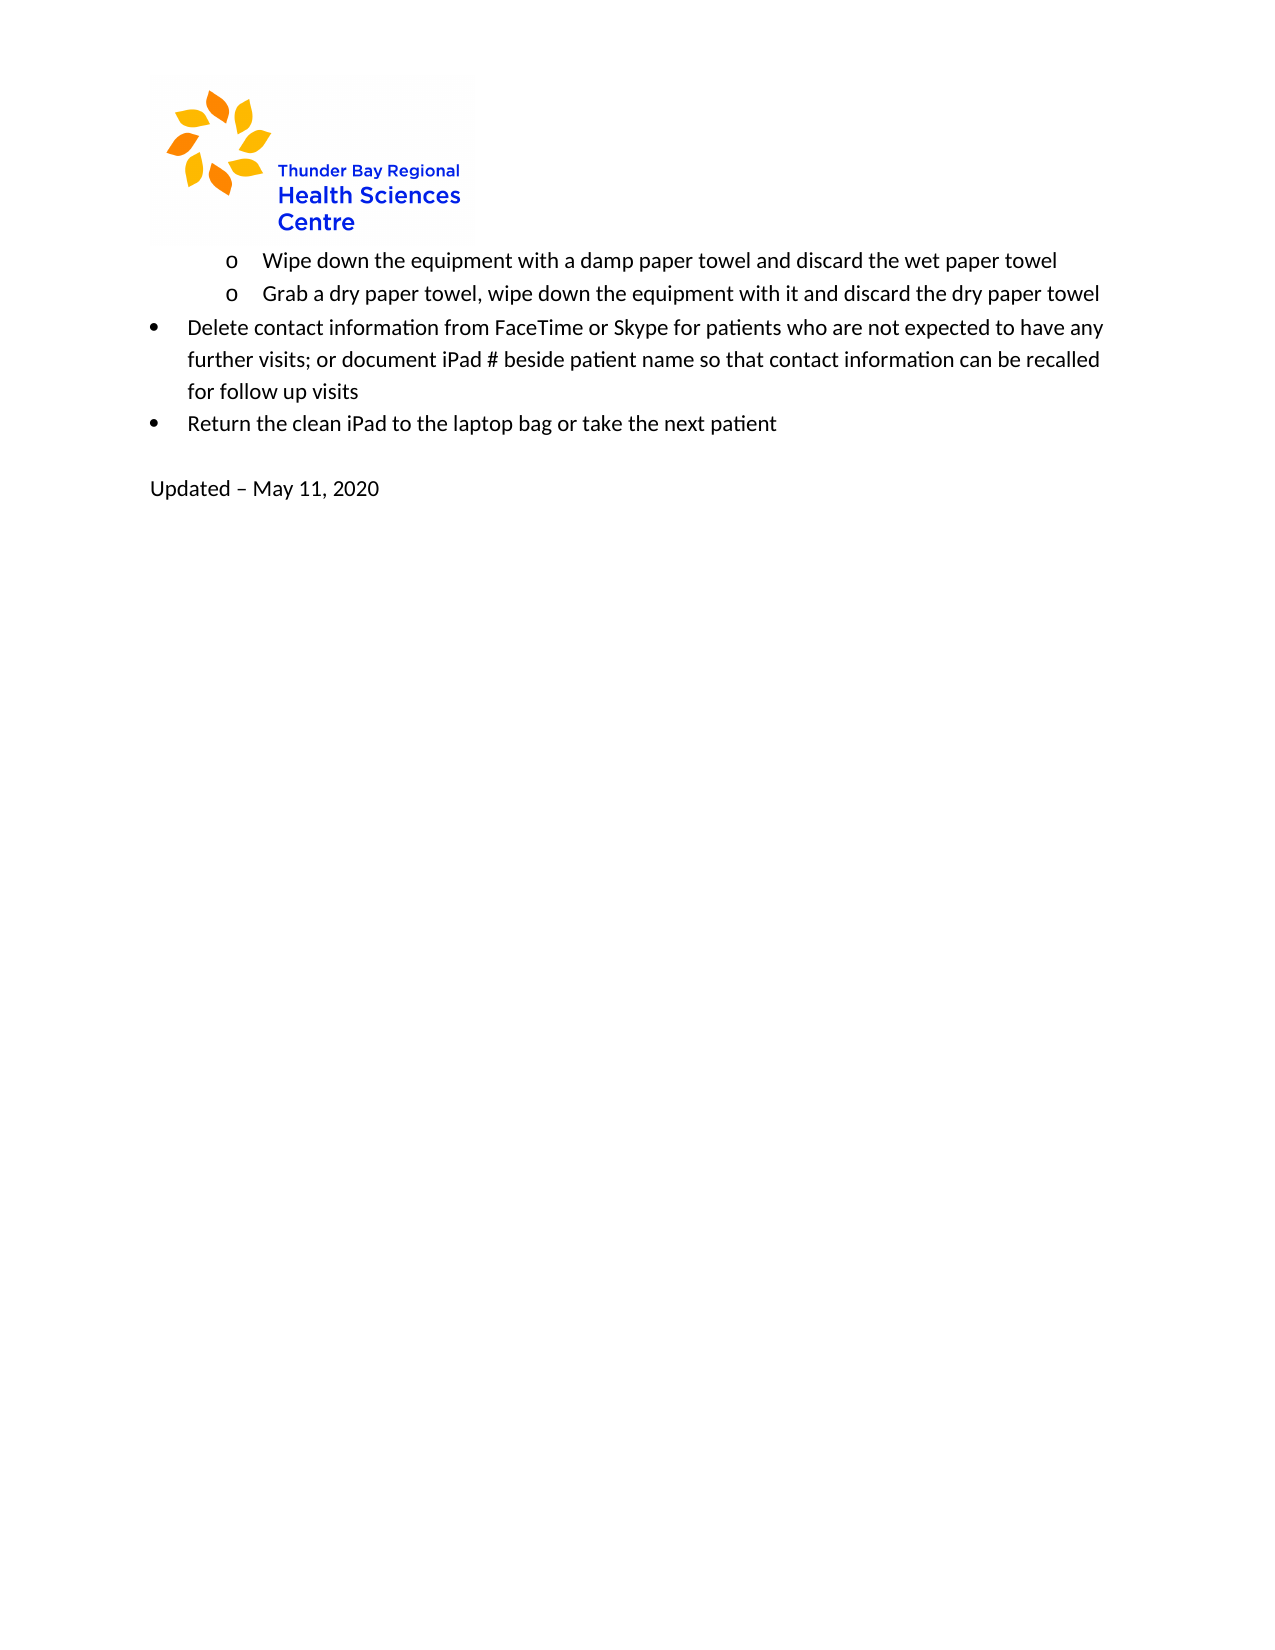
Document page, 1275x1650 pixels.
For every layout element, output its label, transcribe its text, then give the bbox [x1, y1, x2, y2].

list Wipe down the equipment with a damp paper towel and discard the wet paper towel [225, 246, 1125, 275]
list Return the clean iPad to the laptop bag or take the next patient [150, 409, 1125, 437]
picture [150, 75, 476, 246]
list Delete contact information from FaceTime or Skype for patients who are not expected to have any further visits; or document iPad # beside patient name so that contact information can be recalled for follow up visits [150, 313, 1125, 405]
list Grab a dry paper towel, wipe down the equipment with it and discard the dry paper towel [225, 279, 1125, 308]
text Updated – May 11, 2020 [150, 474, 1125, 502]
